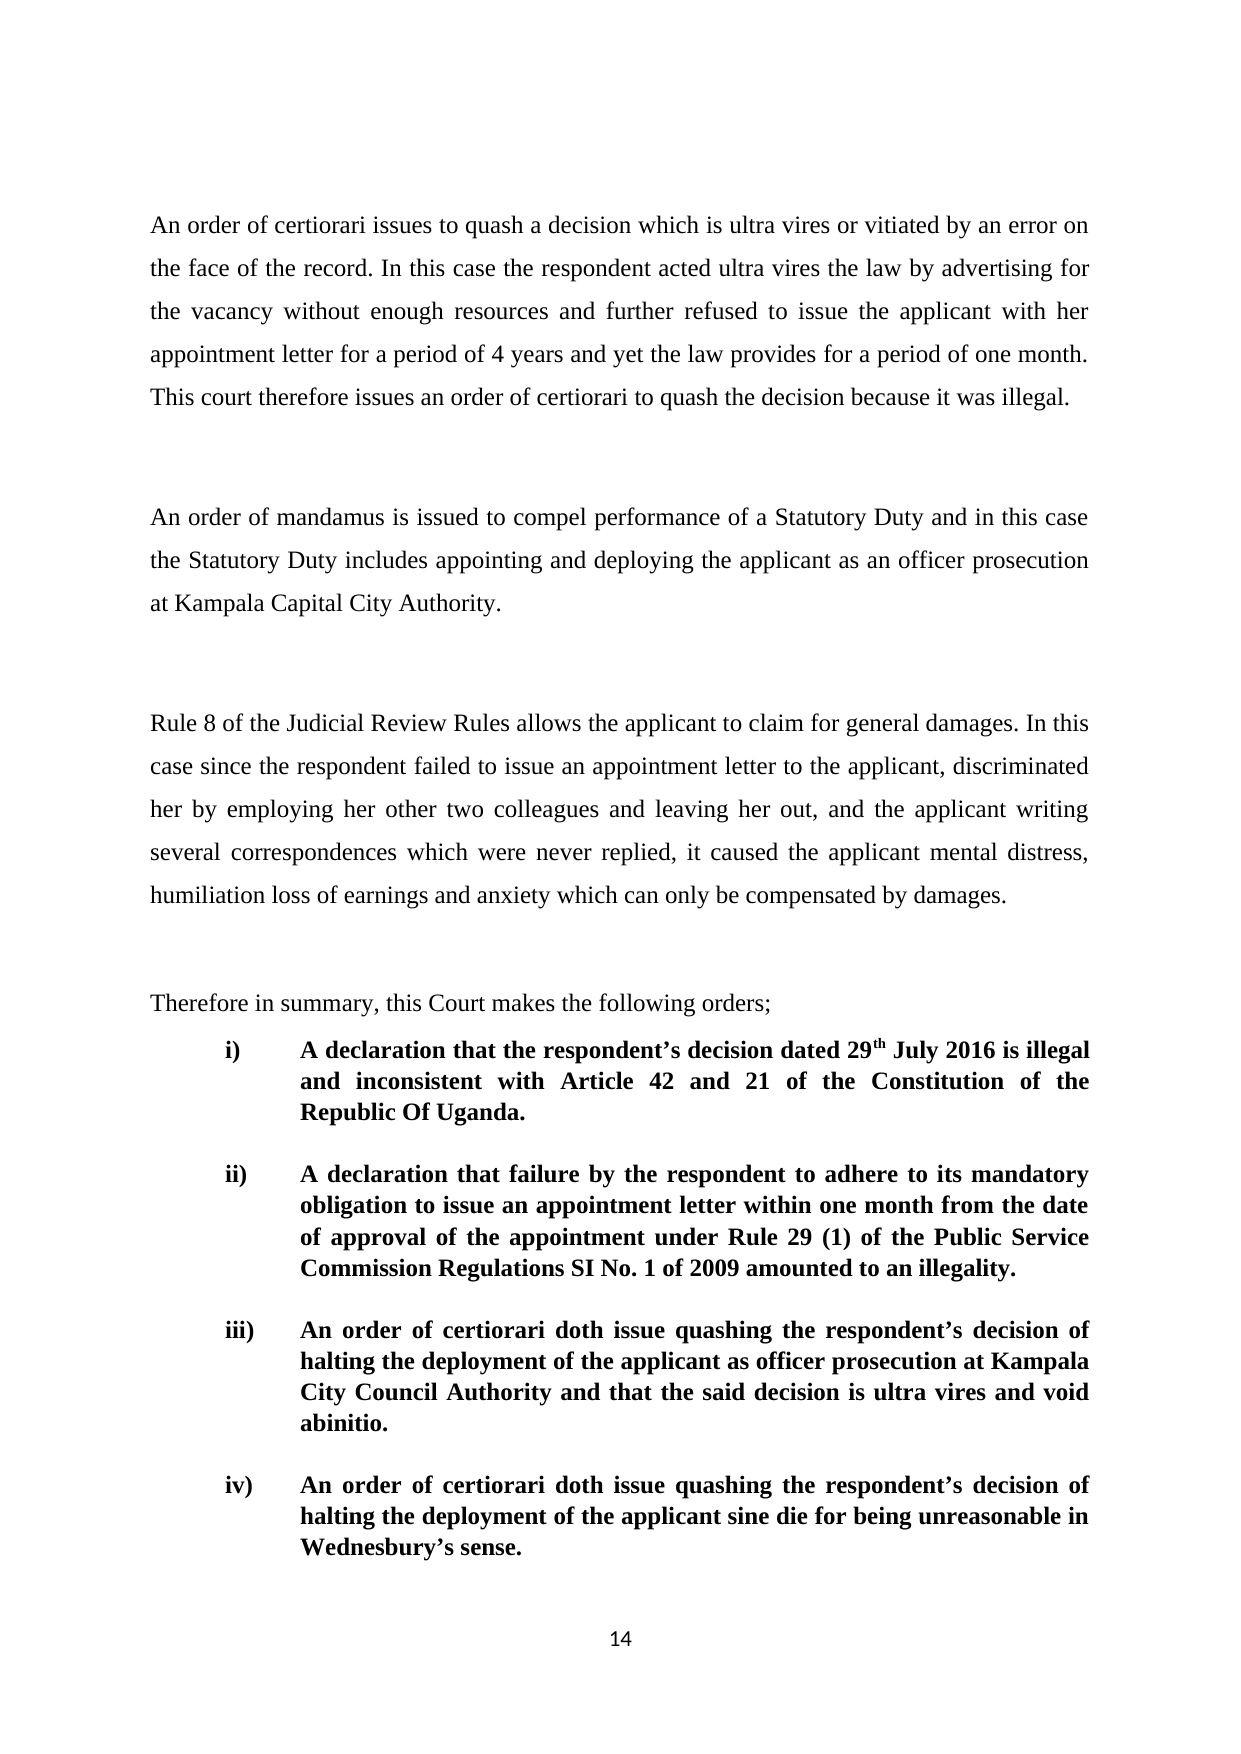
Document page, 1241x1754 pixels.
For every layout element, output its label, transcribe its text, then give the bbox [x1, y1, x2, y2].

text An order of certiorari issues to quash a decision which is ultra vires or vitiated by an error on the face of the record. In this case the respondent acted ultra vires the law by advertising for the vacancy without enough resources and further refused to issue the applicant with her appointment letter for a period of 4 years and yet the law provides for a period of one month. This court therefore issues an order of certiorari to quash the decision because it was illegal. [150, 210, 1090, 411]
text Therefore in summary, this Court makes the following orders; [150, 988, 1090, 1016]
text An order of mandamus is issued to compel performance of a Statutory Duty and in this case the Statutory Duty includes appointing and deploying the applicant as an officer prosecution at Kampala Capital City Authority. [150, 502, 1090, 617]
list An order of certiorari doth issue quashing the respondent’s decision of halting the deployment of the applicant sine die for being unreasonable in Wednesbury’s sense. [225, 1470, 1090, 1561]
text Rule 8 of the Judicial Review Rules allows the applicant to claim for general damages. In this case since the respondent failed to issue an appointment letter to the applicant, discriminated her by employing her other two colleagues and leaving her out, and the applicant writing several correspondences which were never replied, it caused the applicant mental distress, humiliation loss of earnings and anxiety which can only be compensated by damages. [150, 708, 1090, 909]
list A declaration that failure by the respondent to adhere to its mandatory obligation to issue an appointment letter within one month from the date of approval of the appointment under Rule 29 (1) of the Public Service Commission Regulations SI No. 1 of 2009 amounted to an illegality. [225, 1159, 1090, 1281]
list A declaration that the respondent’s decision dated 29th July 2016 is illegal and inconsistent with Article 42 and 21 of the Constitution of the Republic Of Uganda. [225, 1035, 1090, 1126]
list An order of certiorari doth issue quashing the respondent’s decision of halting the deployment of the applicant as officer prosecution at Kampala City Council Authority and that the said decision is ultra vires and void abinitio. [225, 1315, 1090, 1437]
